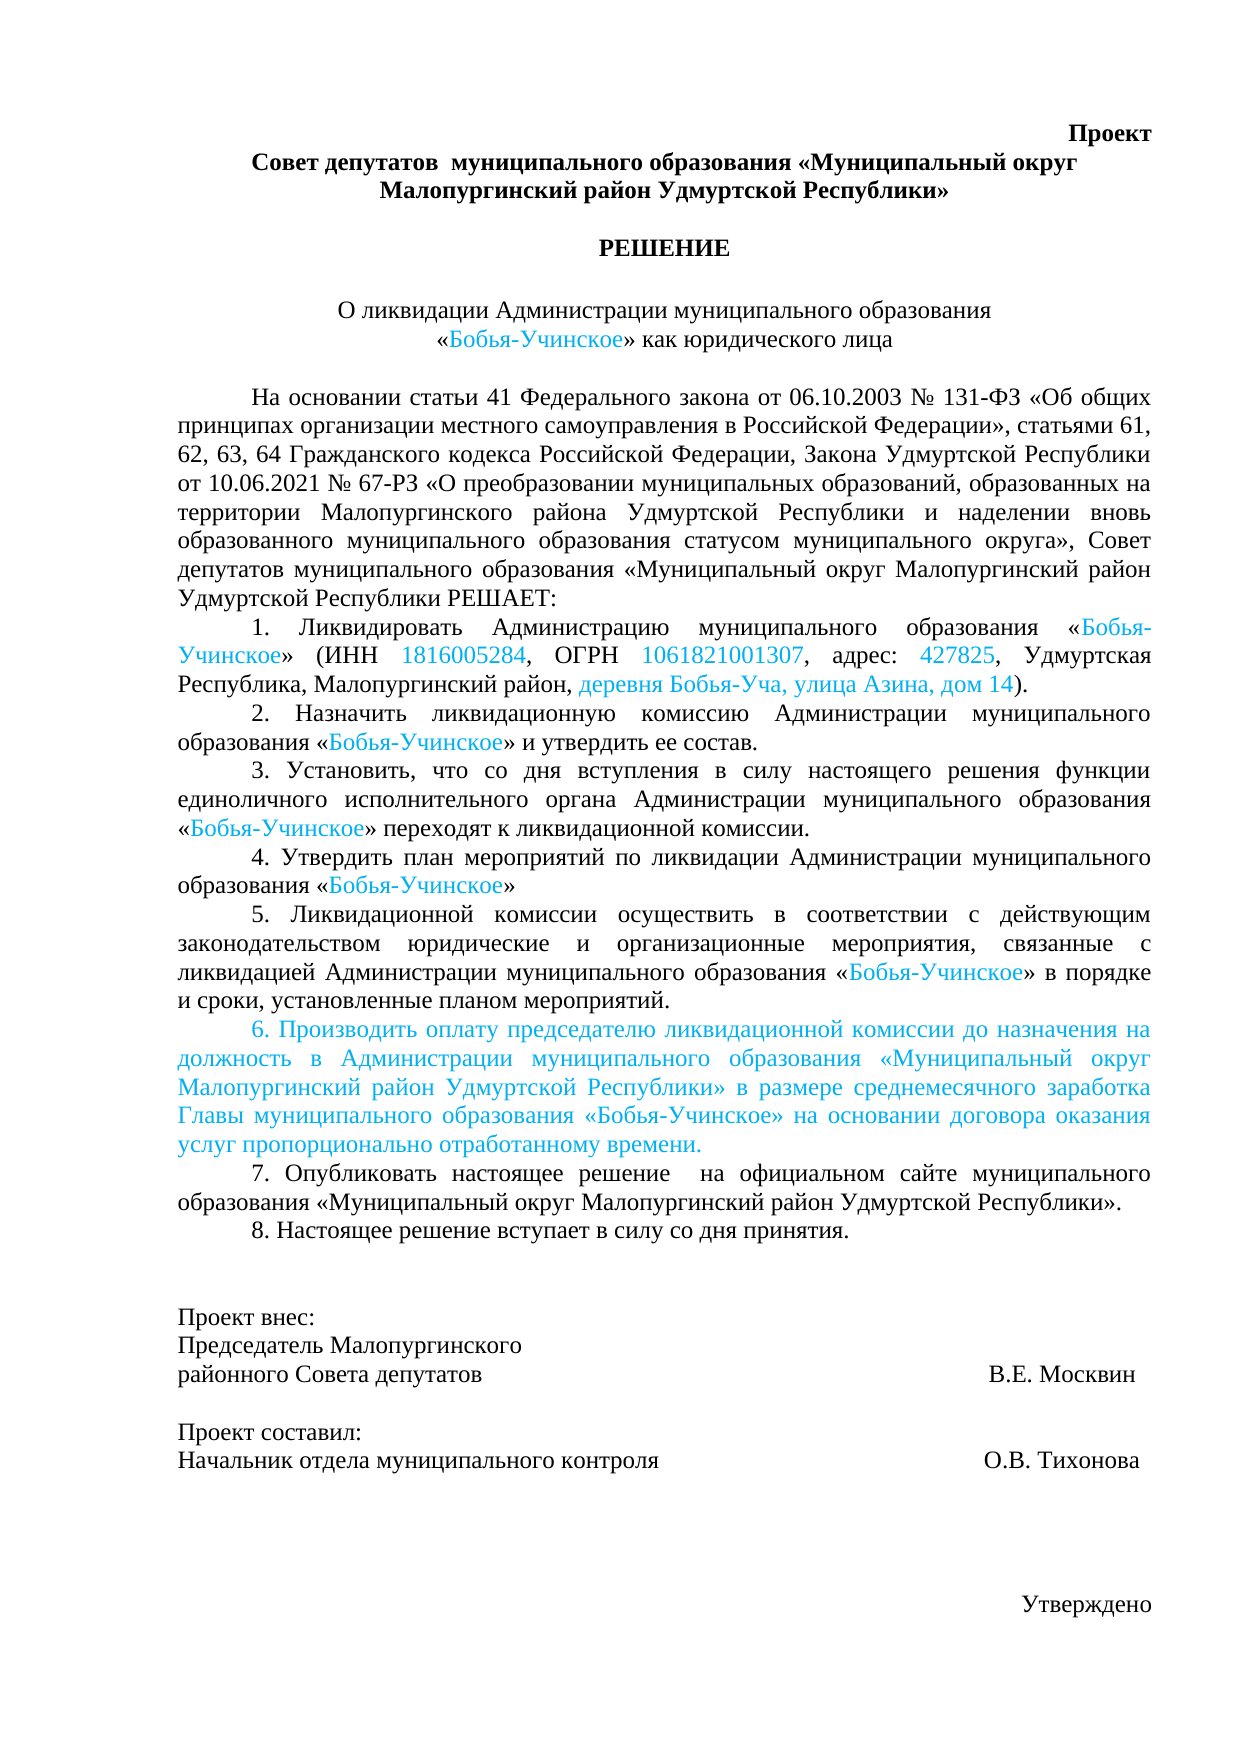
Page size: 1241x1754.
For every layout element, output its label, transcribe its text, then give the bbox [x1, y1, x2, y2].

text 6. Производить оплату председателю ликвидационной комиссии до назначения на должность в Администрации муниципального образования «Муниципальный округ Малопургинский район Удмуртской Республики» в размере среднемесячного заработка Главы муниципального образования «Бобья-Учинское» на основании договора оказания услуг пропорционально отработанному времени. [177, 1014, 1152, 1158]
text О ликвидации Администрации муниципального образования [177, 295, 1152, 324]
text Проект составил: [177, 1417, 1152, 1445]
text районного Совета депутатов В.Е. Москвин [177, 1359, 1152, 1388]
text На основании статьи 41 Федерального закона от 06.10.2003 № 131-ФЗ «Об общих принципах организации местного самоуправления в Российской Федерации», статьями 61, 62, 63, 64 Гражданского кодекса Российской Федерации, Закона Удмуртской Республики от 10.06.2021 № 67-РЗ «О преобразовании муниципальных образований, образованных на территории Малопургинского района Удмуртской Республики и наделении вновь образованного муниципального образования статусом муниципального округа», Совет депутатов муниципального образования «Муниципальный округ Малопургинский район Удмуртской Республики РЕШАЕТ: [177, 382, 1152, 612]
text 4. Утвердить план мероприятий по ликвидации Администрации муниципального образования «Бобья-Учинское» [177, 842, 1152, 899]
text Председатель Малопургинского [177, 1330, 1152, 1359]
text 8. Настоящее решение вступает в силу со дня принятия. [177, 1215, 1152, 1244]
text 5. Ликвидационной комиссии осуществить в соответствии с действующим законодательством юридические и организационные мероприятия, связанные с ликвидацией Администрации муниципального образования «Бобья-Учинское» в порядке и сроки, установленные планом мероприятий. [177, 899, 1152, 1014]
text 7. Опубликовать настоящее решение на официальном сайте муниципального образования «Муниципальный округ Малопургинский район Удмуртской Республики». [177, 1158, 1152, 1215]
text 2. Назначить ликвидационную комиссию Администрации муниципального образования «Бобья-Учинское» и утвердить ее состав. [177, 698, 1152, 755]
text Начальник отдела муниципального контроля О.В. Тихонова [177, 1445, 1152, 1474]
text Совет депутатов муниципального образования «Муниципальный округ Малопургинский район Удмуртской Республики» [177, 147, 1152, 204]
text «Бобья-Учинское» как юридического лица [177, 324, 1152, 353]
text РЕШЕНИЕ [177, 233, 1152, 262]
text 3. Установить, что со дня вступления в силу настоящего решения функции единоличного исполнительного органа Администрации муниципального образования «Бобья-Учинское» переходят к ликвидационной комиссии. [177, 755, 1152, 842]
text Утверждено [177, 1589, 1152, 1618]
text Проект [177, 118, 1152, 147]
text Проект внес: [177, 1302, 1152, 1330]
text 1. Ликвидировать Администрацию муниципального образования «Бобья-Учинское» (ИНН 1816005284, ОГРН 1061821001307, адрес: 427825, Удмуртская Республика, Малопургинский район, деревня Бобья-Уча, улица Азина, дом 14). [177, 612, 1152, 698]
